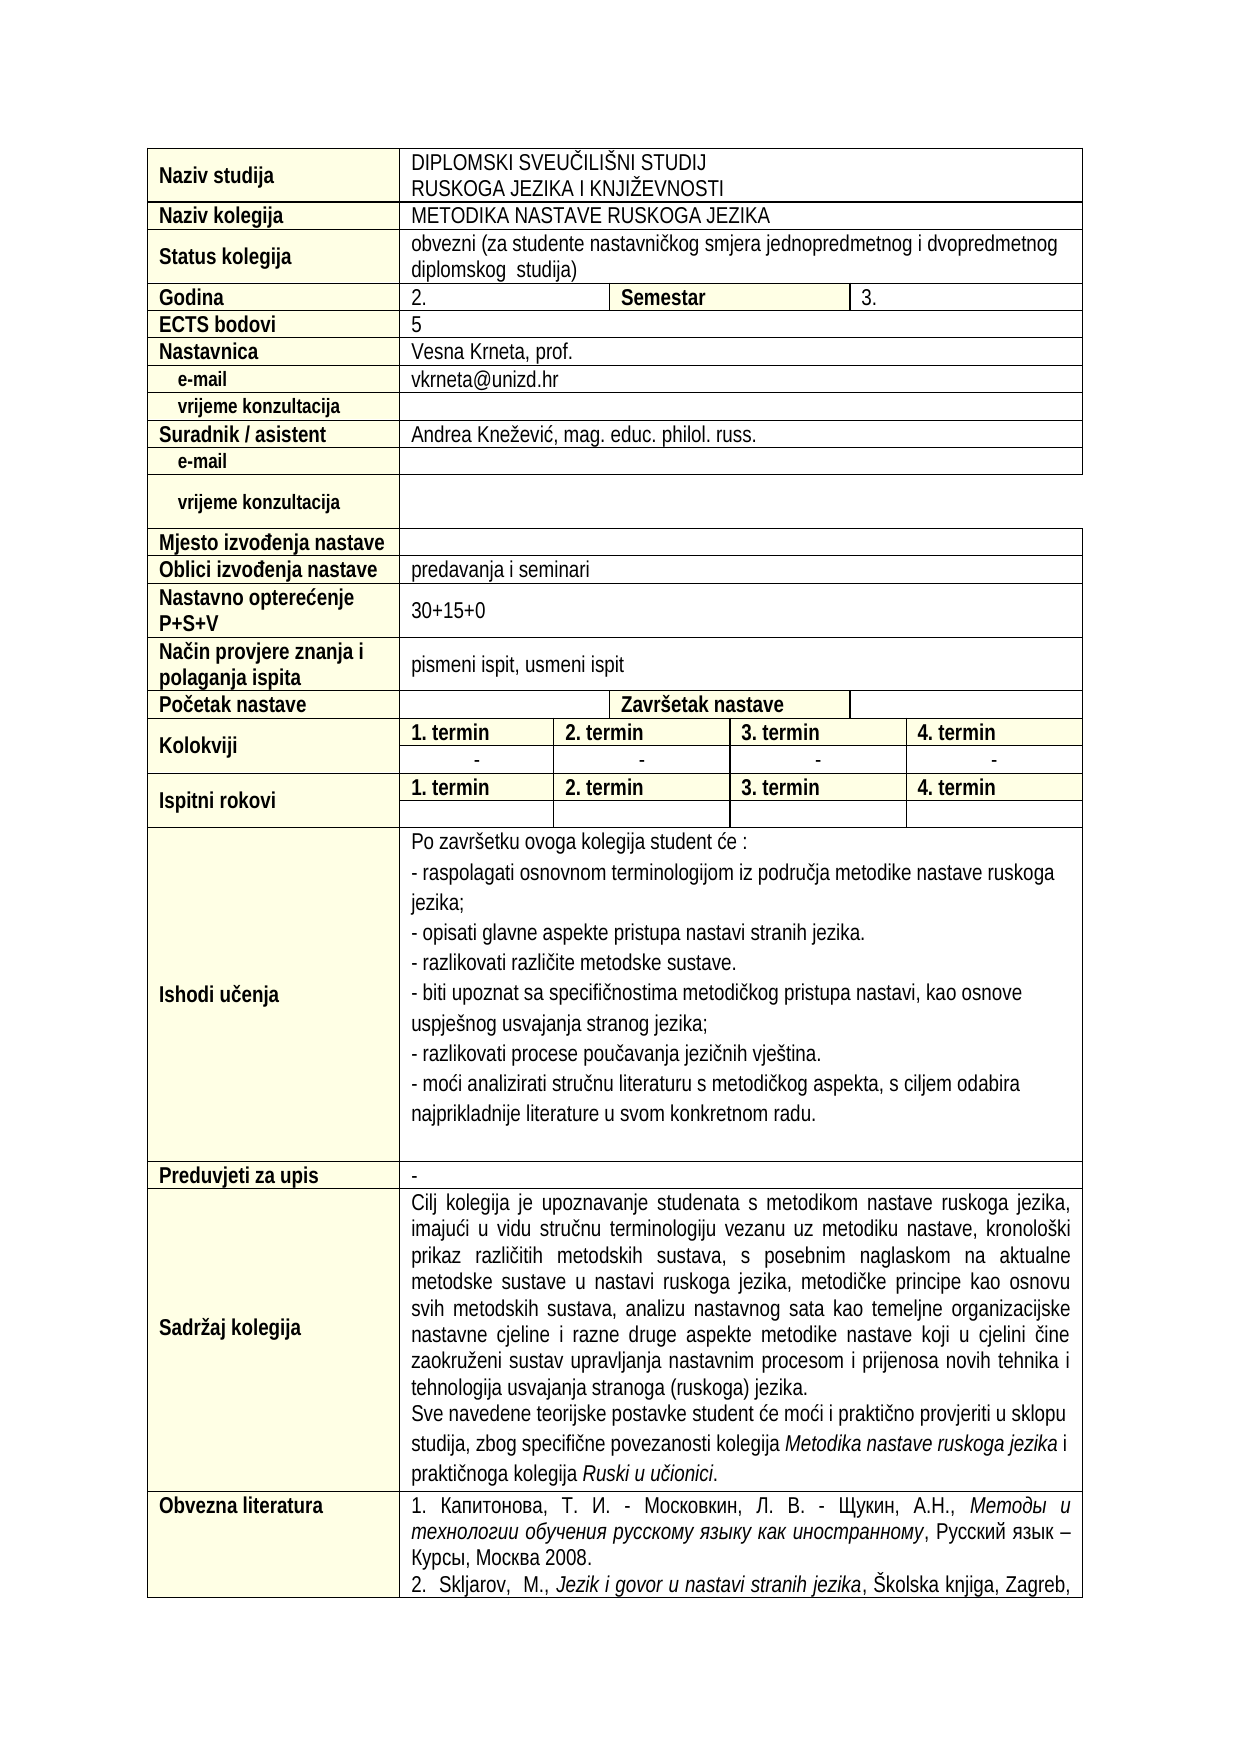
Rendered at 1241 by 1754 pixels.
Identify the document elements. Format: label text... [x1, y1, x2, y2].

table_cell - [400, 746, 553, 772]
table_cell [554, 801, 729, 827]
table_cell vrijeme konzultacija [148, 393, 399, 419]
table_header Naziv studija [148, 149, 399, 201]
table_cell - [731, 746, 906, 772]
table_cell Obvezna literatura [148, 1492, 399, 1597]
table_cell 2. termin [554, 719, 729, 745]
table_cell - [554, 746, 729, 772]
table_header DIPLOMSKI SVEUČILIŠNI STUDIJ RUSKOGA JEZIKA I KNJIŽEVNOSTI [400, 149, 1082, 201]
table_cell [907, 801, 1082, 827]
table_cell Vesna Krneta, prof. [400, 338, 1082, 365]
table_cell Završetak nastave [610, 691, 849, 718]
table_cell Početak nastave [148, 691, 399, 718]
table_cell Semestar [610, 284, 849, 310]
table_cell pismeni ispit, usmeni ispit [400, 638, 1082, 690]
table_cell 4. termin [907, 774, 1082, 800]
table_cell 30+15+0 [400, 584, 1082, 637]
table_cell Kolokviji [148, 719, 399, 772]
table_cell 3. termin [731, 719, 906, 745]
table_cell 4. termin [907, 719, 1082, 745]
table_cell [400, 691, 609, 718]
table_cell - [907, 746, 1082, 772]
table_cell Ishodi učenja [148, 828, 399, 1161]
table_cell obvezni (za studente nastavničkog smjera jednopredmetnog i dvopredmetnog diplomskog studija) [400, 230, 1082, 282]
table_cell Nastavno opterećenje P+S+V [148, 584, 399, 637]
table_cell vkrneta@unizd.hr [400, 366, 1082, 392]
table_cell 5 [400, 311, 1082, 337]
table_cell [851, 691, 1082, 718]
table_cell ECTS bodovi [148, 311, 399, 337]
table_cell 1. termin [400, 774, 553, 800]
table_cell Andrea Knežević, mag. educ. philol. russ. [400, 421, 1082, 447]
table_cell Oblici izvođenja nastave [148, 556, 399, 583]
table_cell 3. termin [731, 774, 906, 800]
table_cell vrijeme konzultacija [148, 475, 399, 528]
table_cell 2. [400, 284, 609, 310]
table_cell Status kolegija [148, 230, 399, 282]
table_cell [731, 801, 906, 827]
table_cell Mjesto izvođenja nastave [148, 529, 399, 555]
table_cell Preduvjeti za upis [148, 1162, 399, 1188]
table_cell 3. [851, 284, 1082, 310]
table_cell e-mail [148, 448, 399, 474]
table_cell Godina [148, 284, 399, 310]
table_cell e-mail [148, 366, 399, 392]
table_cell Nastavnica [148, 338, 399, 365]
table_cell Naziv kolegija [148, 203, 399, 229]
table_cell Ispitni rokovi [148, 774, 399, 827]
table_cell [400, 448, 1082, 474]
table_cell 1. termin [400, 719, 553, 745]
table_cell [400, 393, 1082, 419]
table_cell 2. termin [554, 774, 729, 800]
table_cell - [400, 1162, 1082, 1188]
table_cell Suradnik / asistent [148, 421, 399, 447]
table_cell Cilj kolegija je upoznavanje studenata s metodikom nastave ruskoga jezika, imajući u vidu stručnu terminologiju vezanu uz metodiku nastave, kronološki prikaz različitih metodskih sustava, s posebnim naglaskom na aktualne metodske sustave u nastavi ruskoga jezika, metodičke principe kao osnovu svih metodskih sustava, analizu nastavnog sata kao temeljne organizacijske nastavne cjeline i razne druge aspekte metodike nastave koji u cjelini čine zaokruženi sustav upravljanja nastavnim procesom i prijenosa novih tehnika i tehnologija usvajanja stranoga (ruskoga) jezika. Sve navedene teorijske postavke student će moći i praktično provjeriti u sklopu studija, zbog specifične povezanosti kolegija Metodika nastave ruskoga jezika i praktičnoga kolegija Ruski u učionici. [400, 1189, 1082, 1491]
table_cell [400, 529, 1082, 555]
table_cell Način provjere znanja i polaganja ispita [148, 638, 399, 690]
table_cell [400, 1492, 1082, 1597]
table_cell Sadržaj kolegija [148, 1189, 399, 1491]
table_cell METODIKA NASTAVE RUSKOGA JEZIKA [400, 203, 1082, 229]
table_cell Po završetku ovoga kolegija student će : - raspolagati osnovnom terminologijom iz područja metodike nastave ruskoga jezika; - opisati glavne aspekte pristupa nastavi stranih jezika. - razlikovati različite metodske sustave. - biti upoznat sa specifičnostima metodičkog pristupa nastavi, kao osnove uspješnog usvajanja stranog jezika; - razlikovati procese poučavanja jezičnih vještina. - moći analizirati stručnu literaturu s metodičkog aspekta, s ciljem odabira najprikladnije literature u svom konkretnom radu. [400, 828, 1082, 1161]
table_cell [400, 801, 553, 827]
table_cell predavanja i seminari [400, 556, 1082, 583]
